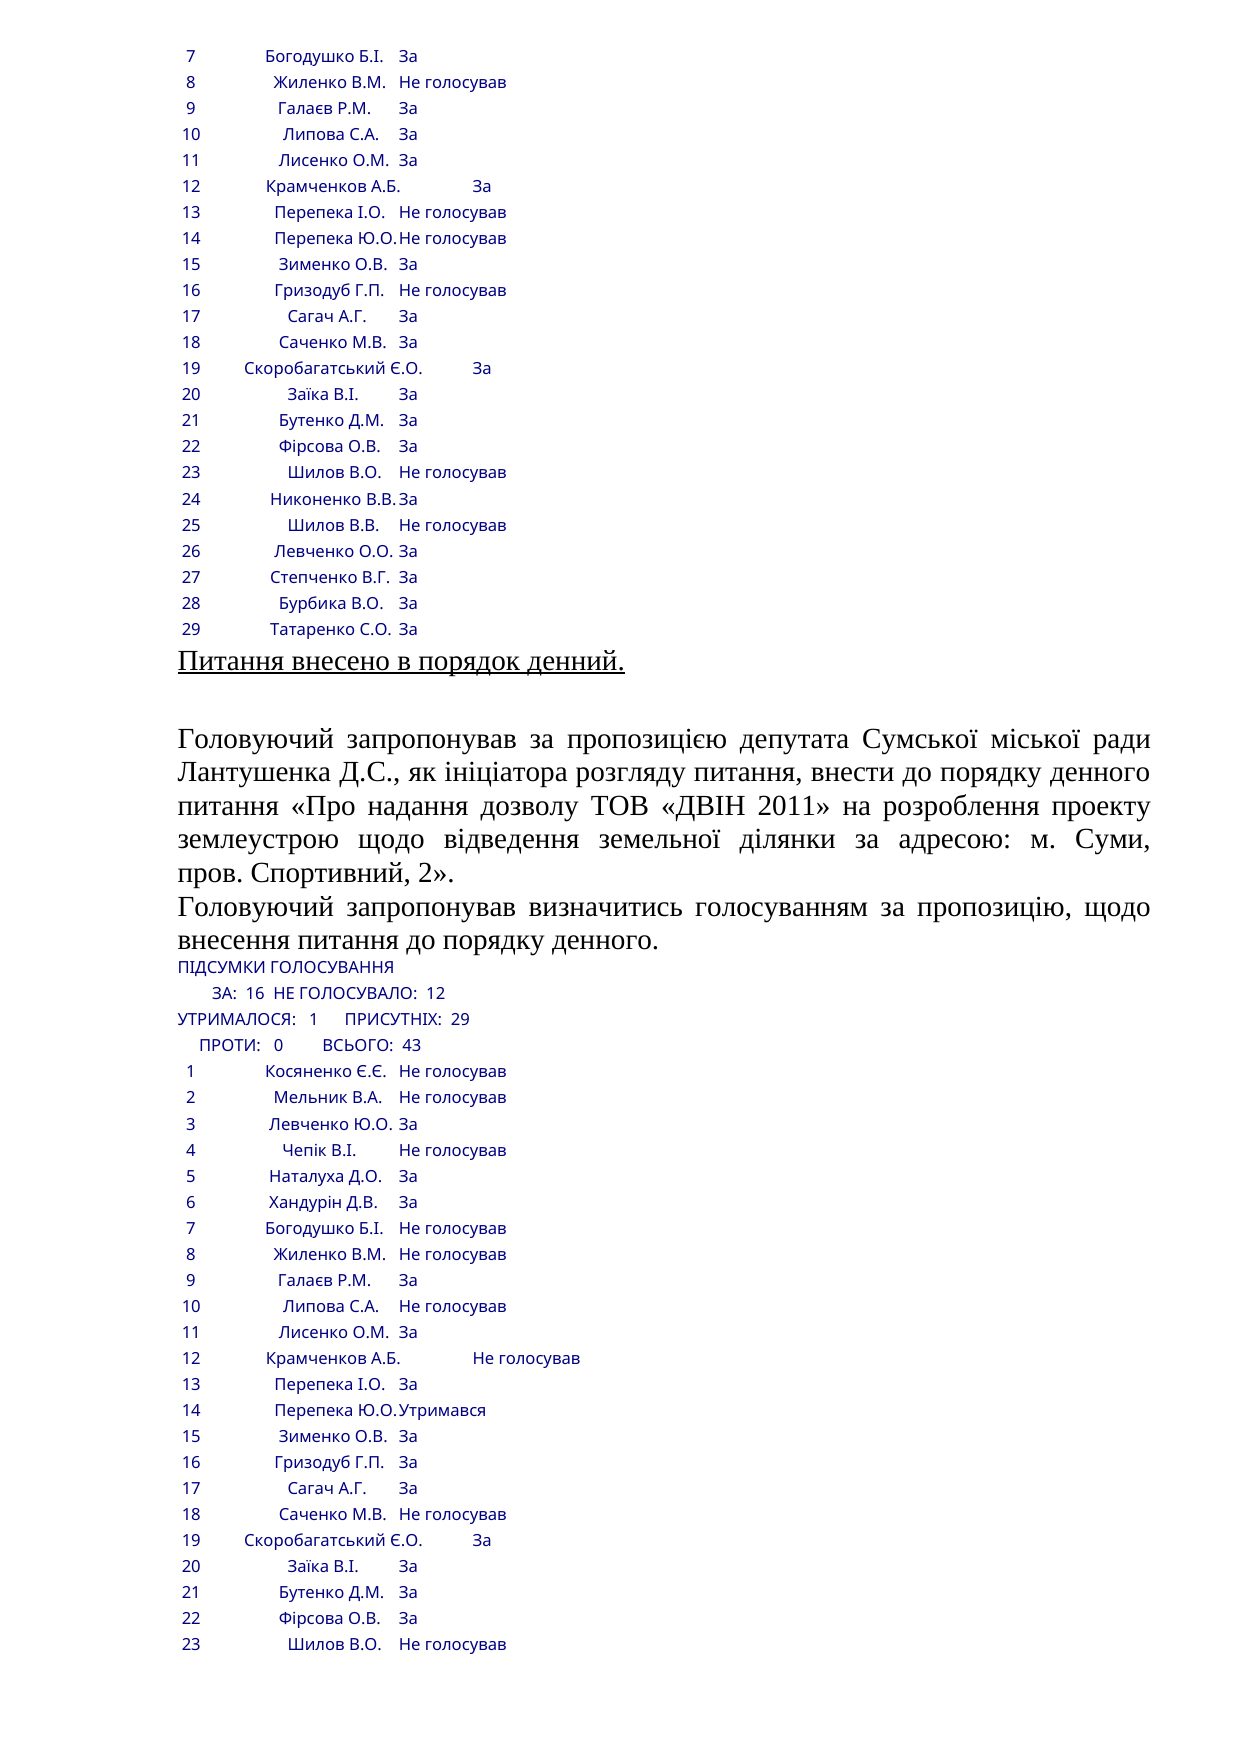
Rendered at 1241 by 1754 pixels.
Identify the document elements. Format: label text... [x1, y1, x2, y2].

text 8 Жиленко В.М. Не голосував [177, 70, 1152, 93]
text 25 Шилов В.В. Не голосував [177, 513, 1152, 536]
text 18 Саченко М.В. За [177, 331, 1152, 353]
text ЗА: 16 НЕ ГОЛОСУВАЛО: 12 [177, 982, 1152, 1004]
text 16 Гризодуб Г.П. За [177, 1451, 1152, 1473]
text Головуючий запропонував за пропозицією депутата Сумської міської ради Лантушенка Д.С., як ініціатора розгляду питання, внести до порядку денного питання «Про надання дозволу ТОВ «ДВІН 2011» на розроблення проекту землеустрою щодо відведення земельної ділянки за адресою: м. Суми, пров. Спортивний, 2». [177, 721, 1152, 889]
text 15 Зименко О.В. За [177, 253, 1152, 275]
text 19 Скоробагатський Є.О. За [177, 357, 1152, 379]
text 23 Шилов В.О. Не голосував [177, 1633, 1152, 1656]
text 18 Саченко М.В. Не голосував [177, 1503, 1152, 1525]
text 17 Сагач А.Г. За [177, 305, 1152, 327]
text 10 Липова С.А. За [177, 122, 1152, 145]
text 13 Перепека І.О. Не голосував [177, 201, 1152, 223]
text 11 Лисенко О.М. За [177, 148, 1152, 171]
text 11 Лисенко О.М. За [177, 1320, 1152, 1343]
text 5 Наталуха Д.О. За [177, 1164, 1152, 1187]
text ПРОТИ: 0 ВСЬОГО: 43 [177, 1034, 1152, 1057]
text 7 Богодушко Б.І. Не голосував [177, 1216, 1152, 1239]
text 10 Липова С.А. Не голосував [177, 1294, 1152, 1317]
text 1 Косяненко Є.Є. Не голосував [177, 1060, 1152, 1083]
text 9 Галаєв Р.М. За [177, 96, 1152, 119]
text 21 Бутенко Д.М. За [177, 409, 1152, 432]
text 22 Фірсова О.В. За [177, 435, 1152, 458]
text 14 Перепека Ю.О. Утримався [177, 1398, 1152, 1421]
text 8 Жиленко В.М. Не голосував [177, 1242, 1152, 1265]
text 24 Никоненко В.В. За [177, 487, 1152, 510]
text 4 Чепік В.І. Не голосував [177, 1138, 1152, 1161]
text 27 Степченко В.Г. За [177, 565, 1152, 588]
text 21 Бутенко Д.М. За [177, 1581, 1152, 1603]
text 17 Сагач А.Г. За [177, 1477, 1152, 1499]
text 22 Фірсова О.В. За [177, 1607, 1152, 1629]
text 16 Гризодуб Г.П. Не голосував [177, 279, 1152, 301]
text 20 Заїка В.І. За [177, 383, 1152, 406]
text 14 Перепека Ю.О. Не голосував [177, 227, 1152, 249]
text Питання внесено в порядок денний. [177, 643, 1152, 677]
text 20 Заїка В.І. За [177, 1555, 1152, 1577]
text 13 Перепека І.О. За [177, 1372, 1152, 1395]
text ПІДСУМКИ ГОЛОСУВАННЯ [177, 956, 1152, 978]
text 12 Крамченков А.Б. За [177, 174, 1152, 197]
text 9 Галаєв Р.М. За [177, 1268, 1152, 1291]
text 2 Мельник В.А. Не голосував [177, 1086, 1152, 1109]
text 3 Левченко Ю.О. За [177, 1112, 1152, 1135]
text 28 Бурбика В.О. За [177, 591, 1152, 614]
text 15 Зименко О.В. За [177, 1424, 1152, 1447]
text 12 Крамченков А.Б. Не голосував [177, 1346, 1152, 1369]
text Головуючий запропонував визначитись голосуванням за пропозицію, щодо внесення питання до порядку денного. [177, 889, 1152, 956]
text 26 Левченко О.О. За [177, 539, 1152, 562]
text 19 Скоробагатський Є.О. За [177, 1529, 1152, 1551]
text 6 Хандурін Д.В. За [177, 1190, 1152, 1213]
text 29 Татаренко С.О. За [177, 617, 1152, 640]
text УТРИМАЛОСЯ: 1 ПРИСУТНІХ: 29 [177, 1008, 1152, 1031]
text 7 Богодушко Б.І. За [177, 44, 1152, 67]
text 23 Шилов В.О. Не голосував [177, 461, 1152, 484]
